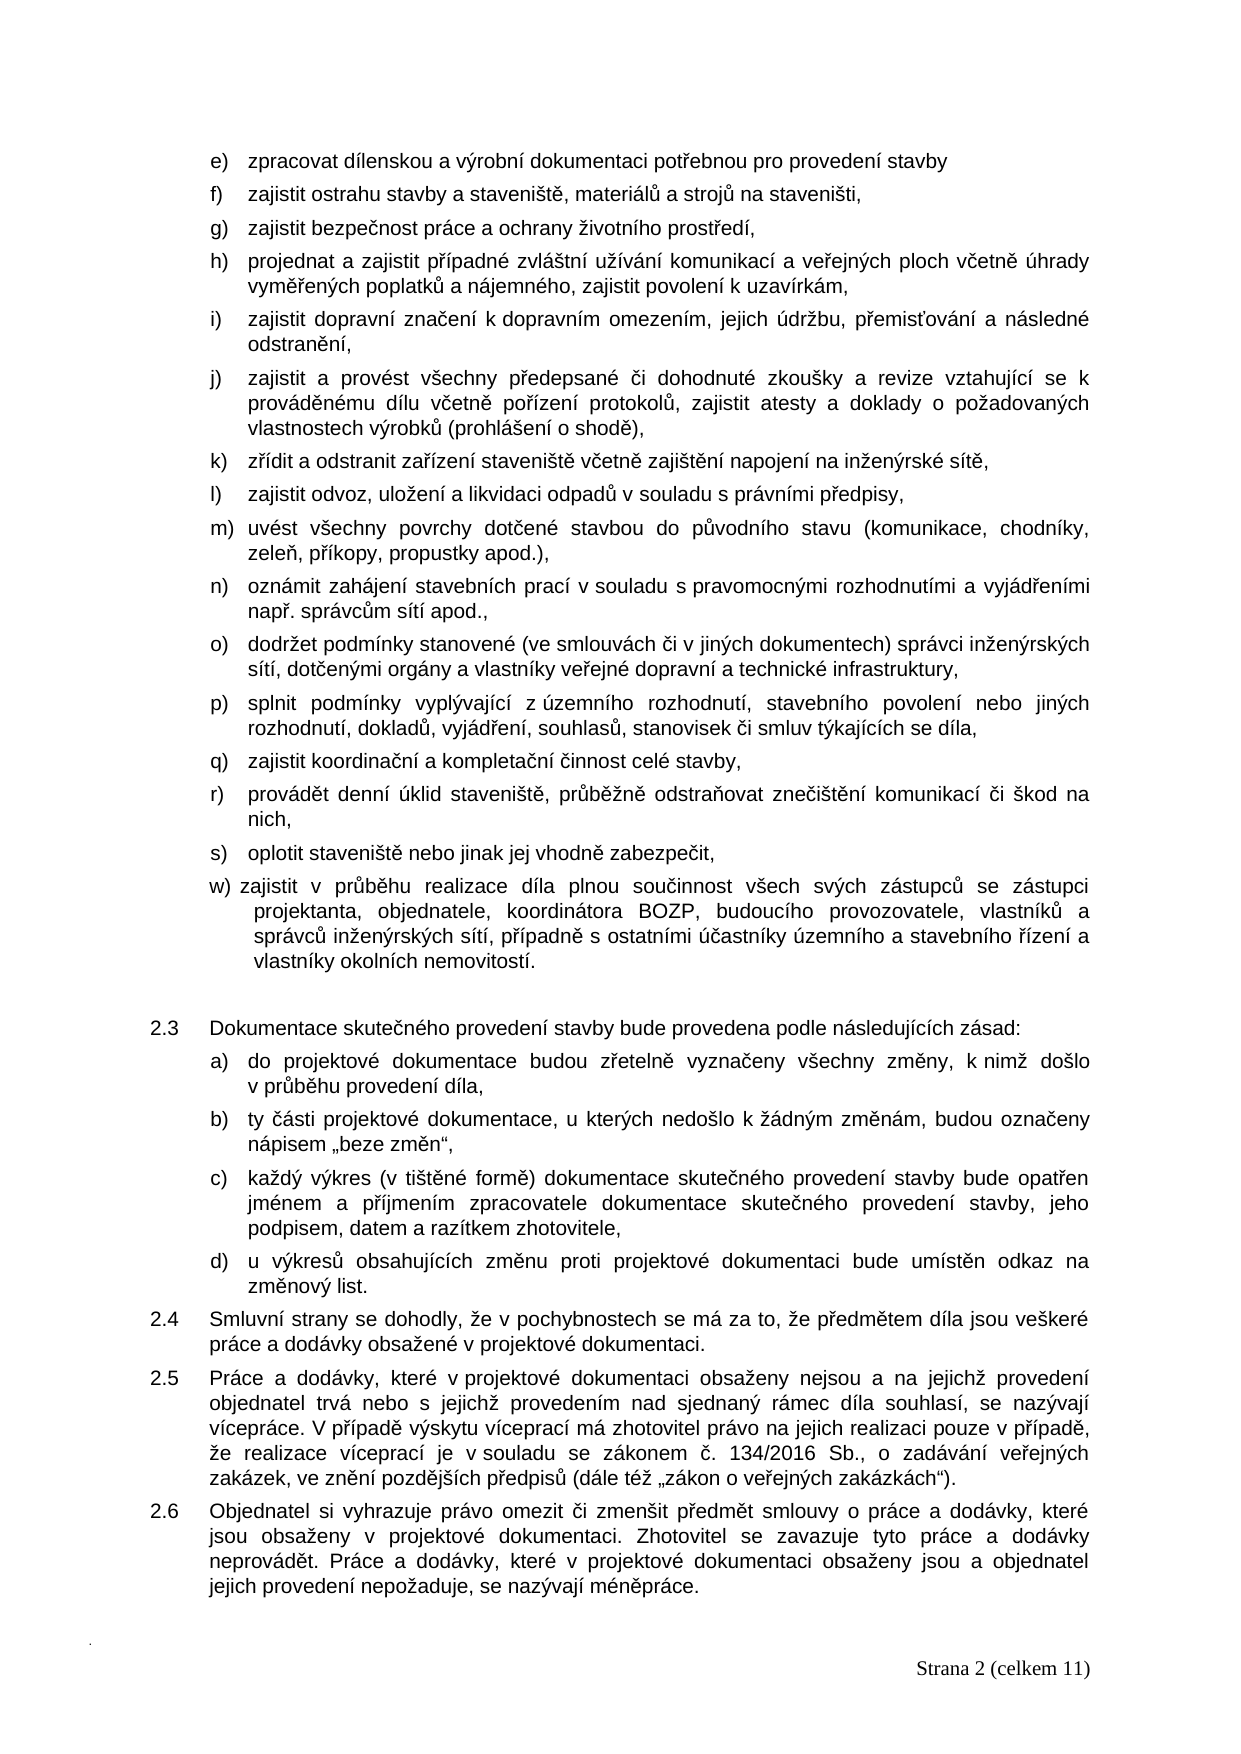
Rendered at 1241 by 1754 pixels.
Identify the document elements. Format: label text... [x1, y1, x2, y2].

subtitle w) zajistit v průběhu realizace díla plnou součinnost všech svých zástupců se zástupci projektanta, objednatele, koordinátora BOZP, budoucího provozovatele, vlastníků a správců inženýrských sítí, případně s ostatními účastníky územního a stavebního řízení a vlastníky okolních nemovitostí. [209, 873, 1090, 973]
subtitle Dokumentace skutečného provedení stavby bude provedena podle následujících zásad: [150, 1014, 1090, 1039]
list dodržet podmínky stanovené (ve smlouvách či v jiných dokumentech) správci inženýrských sítí, dotčenými orgány a vlastníky veřejné dopravní a technické infrastruktury, [210, 631, 1090, 681]
list provádět denní úklid staveniště, průběžně odstraňovat znečištění komunikací či škod na nich, [210, 781, 1090, 831]
list oplotit staveniště nebo jinak jej vhodně zabezpečit, [210, 839, 1090, 864]
list každý výkres (v tištěné formě) dokumentace skutečného provedení stavby bude opatřen jménem a příjmením zpracovatele dokumentace skutečného provedení stavby, jeho podpisem, datem a razítkem zhotovitele, [210, 1164, 1090, 1239]
list oznámit zahájení stavebních prací v souladu s pravomocnými rozhodnutími a vyjádřeními např. správcům sítí apod., [210, 573, 1090, 623]
list uvést všechny povrchy dotčené stavbou do původního stavu (komunikace, chodníky, zeleň, příkopy, propustky apod.), [210, 514, 1090, 564]
list zřídit a odstranit zařízení staveniště včetně zajištění napojení na inženýrské sítě, [210, 448, 1090, 473]
subtitle Smluvní strany se dohodly, že v pochybnostech se má za to, že předmětem díla jsou veškeré práce a dodávky obsažené v projektové dokumentaci. [150, 1306, 1090, 1356]
subtitle Práce a dodávky, které v projektové dokumentaci obsaženy nejsou a na jejichž provedení objednatel trvá nebo s jejichž provedením nad sjednaný rámec díla souhlasí, se nazývají vícepráce. V případě výskytu víceprací má zhotovitel právo na jejich realizaci pouze v případě, že realizace víceprací je v souladu se zákonem č. 134/2016 Sb., o zadávání veřejných zakázek, ve znění pozdějších předpisů (dále též „zákon o veřejných zakázkách“). [150, 1364, 1090, 1489]
list zajistit odvoz, uložení a likvidaci odpadů v souladu s právními předpisy, [210, 481, 1090, 506]
list zajistit dopravní značení k dopravním omezením, jejich údržbu, přemisťování a následné odstranění, [210, 306, 1090, 356]
list splnit podmínky vyplývající z územního rozhodnutí, stavebního povolení nebo jiných rozhodnutí, dokladů, vyjádření, souhlasů, stanovisek či smluv týkajících se díla, [210, 689, 1090, 739]
list zajistit bezpečnost práce a ochrany životního prostředí, [210, 214, 1090, 239]
list u výkresů obsahujících změnu proti projektové dokumentaci bude umístěn odkaz na změnový list. [210, 1248, 1090, 1298]
list do projektové dokumentace budou zřetelně vyznačeny všechny změny, k nimž došlo v průběhu provedení díla, [210, 1048, 1090, 1098]
list zajistit a provést všechny předepsané či dohodnuté zkoušky a revize vztahující se k prováděnému dílu včetně pořízení protokolů, zajistit atesty a doklady o požadovaných vlastnostech výrobků (prohlášení o shodě), [210, 364, 1090, 439]
list zajistit koordinační a kompletační činnost celé stavby, [210, 748, 1090, 773]
list ty části projektové dokumentace, u kterých nedošlo k žádným změnám, budou označeny nápisem „beze změn“, [210, 1106, 1090, 1156]
list zpracovat dílenskou a výrobní dokumentaci potřebnou pro provedení stavby [210, 148, 1090, 173]
list zajistit ostrahu stavby a staveniště, materiálů a strojů na staveništi, [210, 181, 1090, 206]
subtitle Objednatel si vyhrazuje právo omezit či zmenšit předmět smlouvy o práce a dodávky, které jsou obsaženy v projektové dokumentaci. Zhotovitel se zavazuje tyto práce a dodávky neprovádět. Práce a dodávky, které v projektové dokumentaci obsaženy jsou a objednatel jejich provedení nepožaduje, se nazývají méněpráce. [150, 1498, 1090, 1598]
list projednat a zajistit případné zvláštní užívání komunikací a veřejných ploch včetně úhrady vyměřených poplatků a nájemného, zajistit povolení k uzavírkám, [210, 248, 1090, 298]
